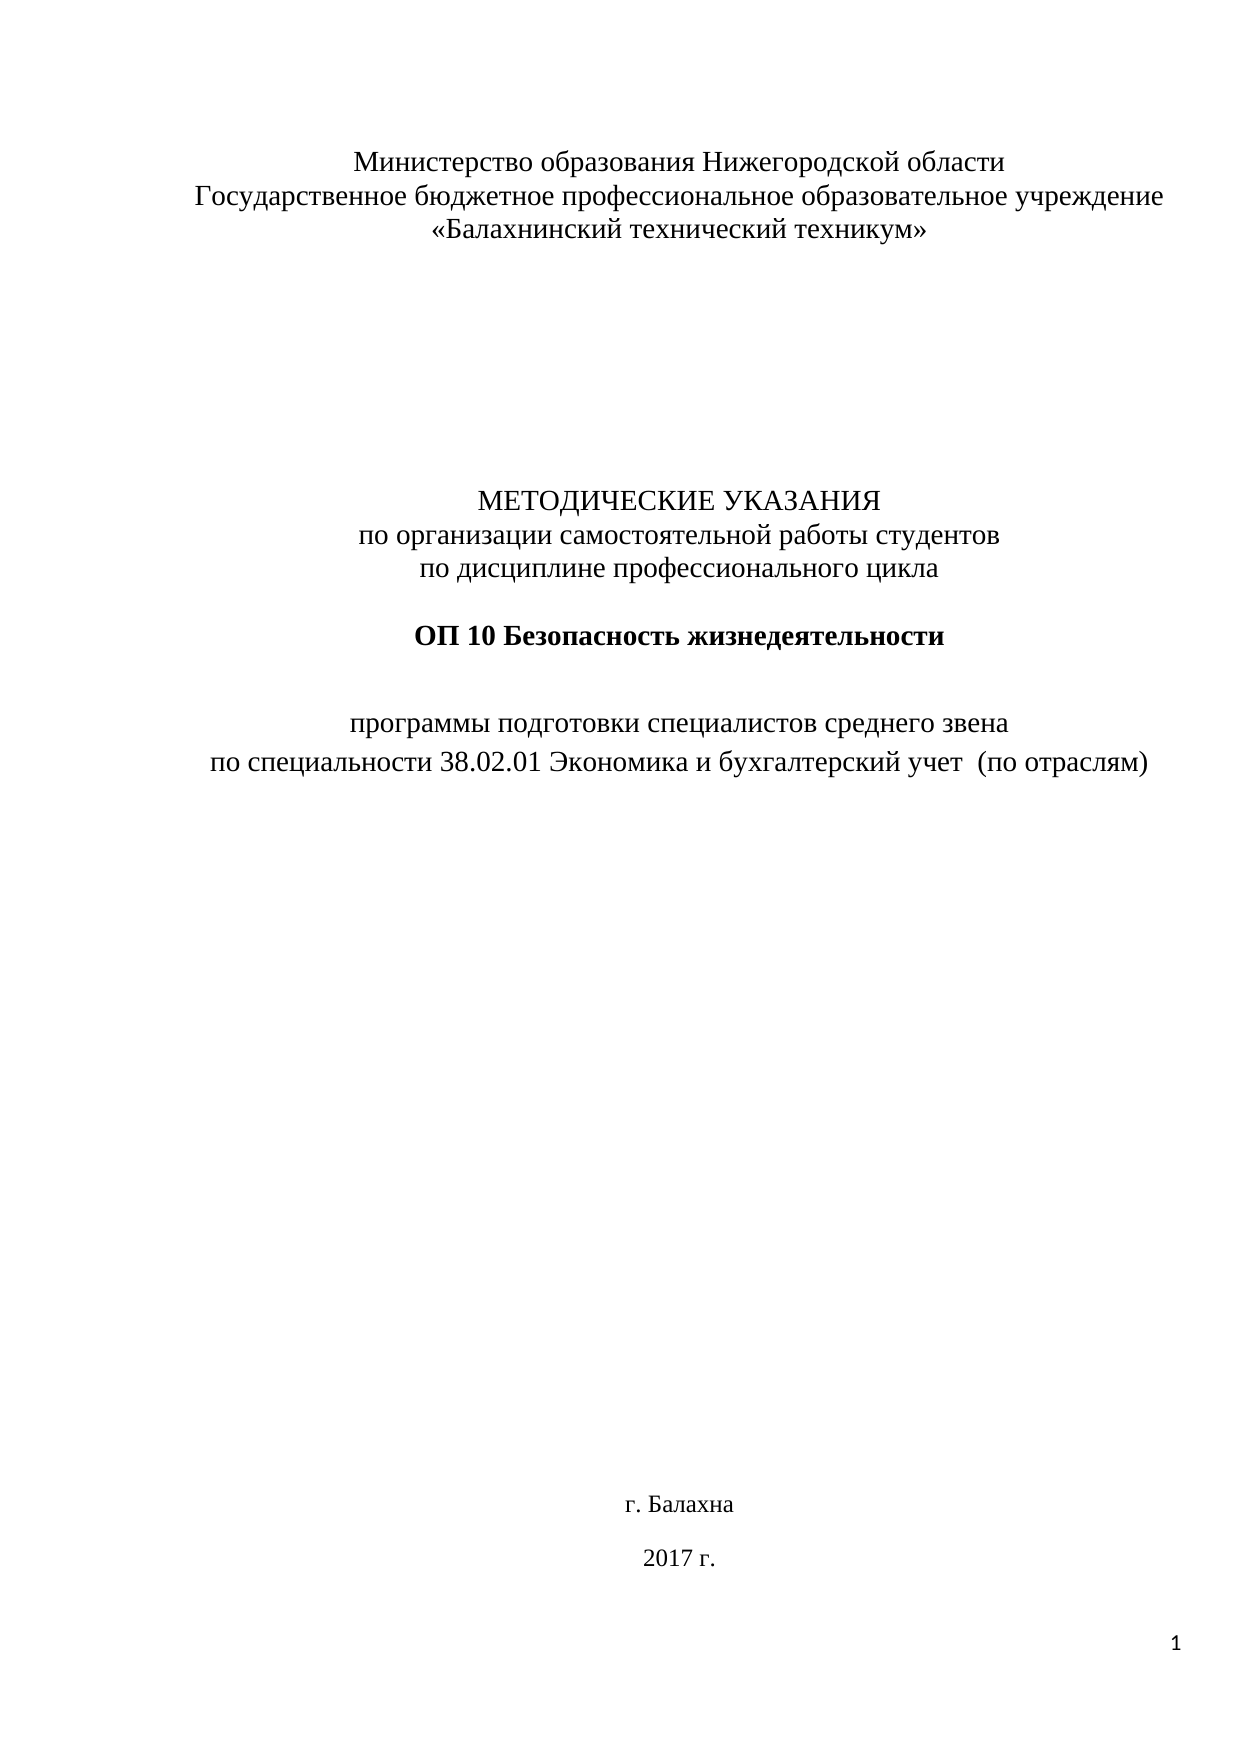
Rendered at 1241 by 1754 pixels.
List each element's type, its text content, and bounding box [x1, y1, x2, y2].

text г. Балахна [177, 1489, 1181, 1518]
text Государственное бюджетное профессиональное образовательное учреждение [177, 178, 1181, 212]
text по дисциплине профессионального цикла [177, 551, 1181, 584]
text «Балахнинский технический техникум» [177, 212, 1181, 245]
text ОП 10 Безопасность жизнедеятельности [177, 618, 1181, 651]
text МЕТОДИЧЕСКИЕ УКАЗАНИЯ по организации самостоятельной работы студентов [177, 483, 1181, 551]
text программы подготовки специалистов среднего звена [177, 705, 1181, 739]
text 2017 г. [177, 1543, 1181, 1572]
text Министерство образования Нижегородской области [177, 118, 1181, 178]
text по специальности 38.02.01 Экономика и бухгалтерский учет (по отраслям) [177, 744, 1181, 777]
